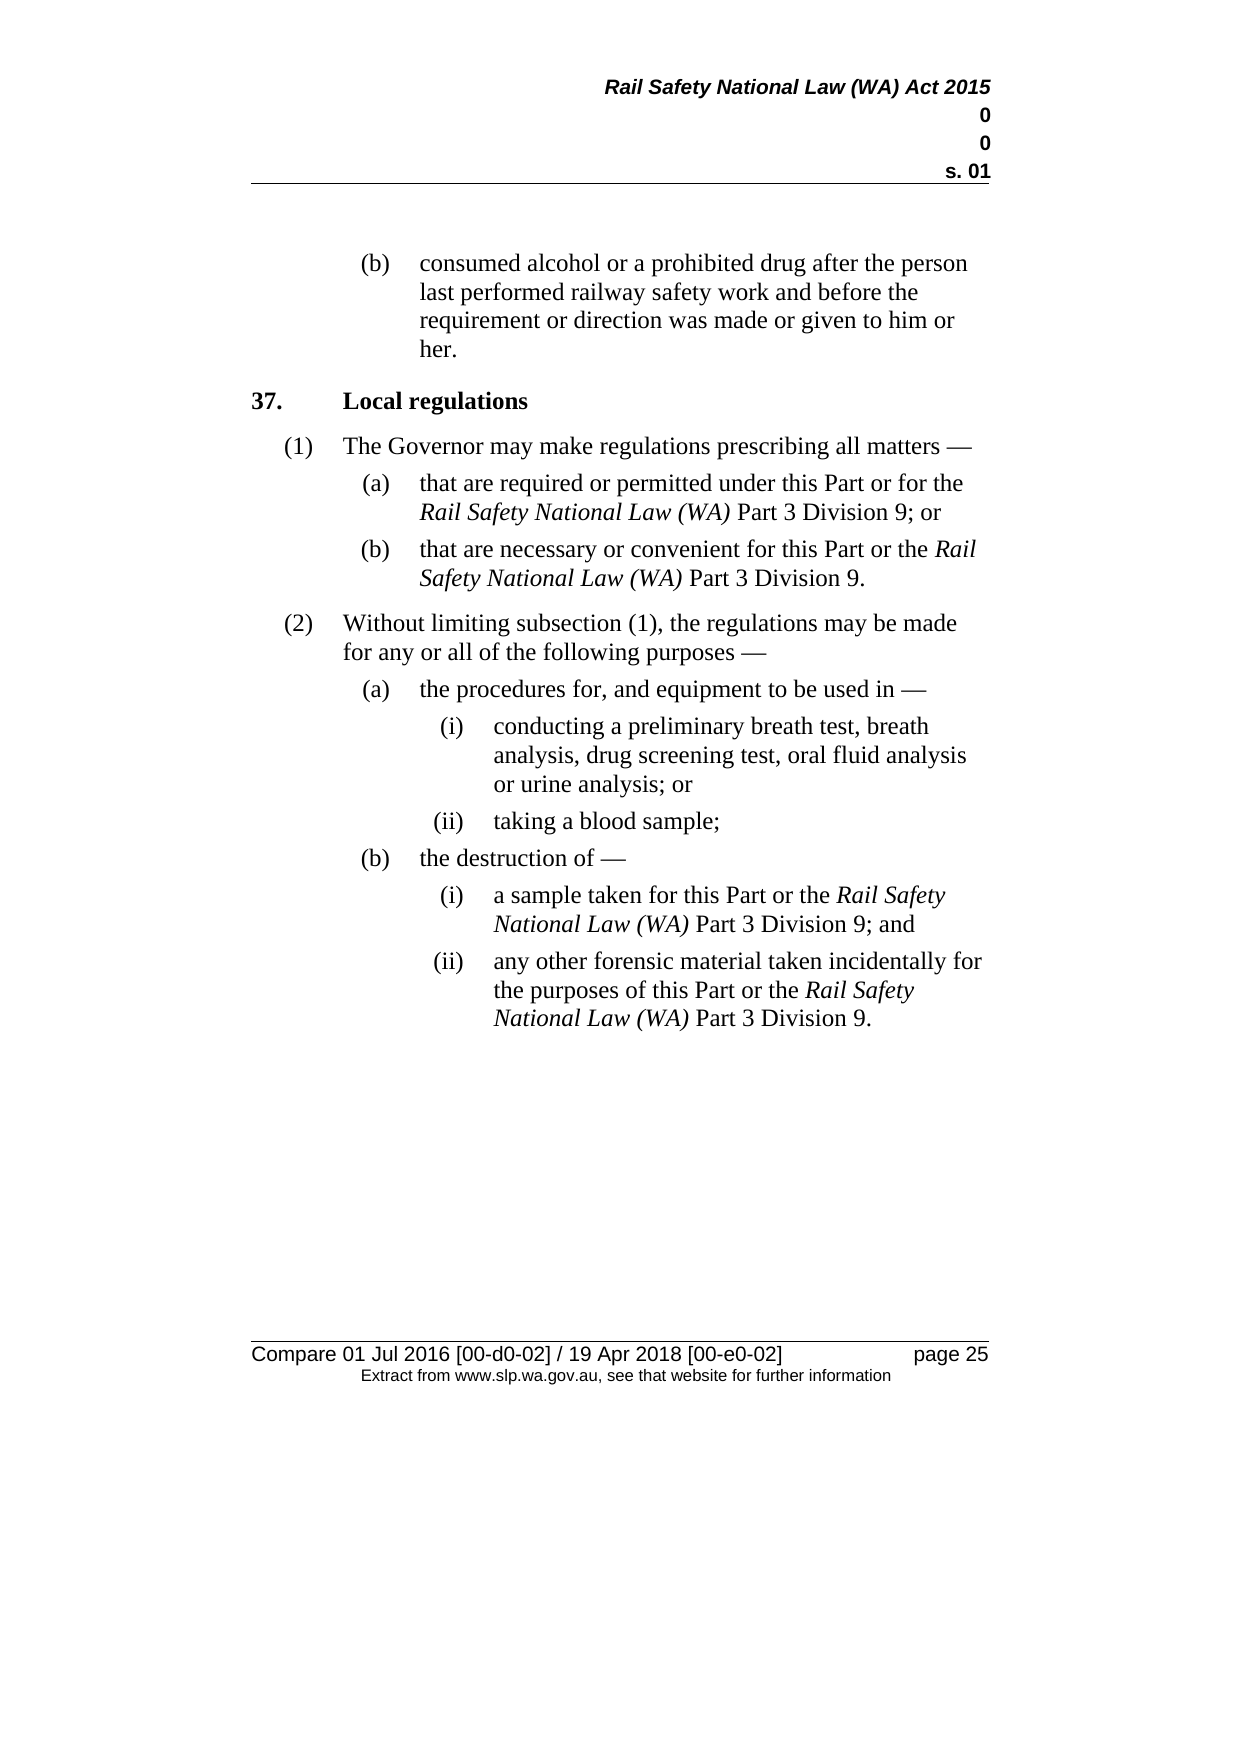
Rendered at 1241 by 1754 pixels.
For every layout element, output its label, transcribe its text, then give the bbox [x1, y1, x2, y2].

text (i) a sample taken for this Part or the Rail Safety National Law (WA) Part 3 Division 9; and [251, 880, 989, 938]
text (b) the destruction of — [251, 843, 989, 872]
text (a) that are required or permitted under this Part or for the Rail Safety National Law (WA) Part 3 Division 9; or [251, 468, 989, 526]
text (b) that are necessary or convenient for this Part or the Rail Safety National Law (WA) Part 3 Division 9. [251, 534, 989, 592]
subtitle 37. Local regulations [251, 386, 989, 415]
text (2) Without limiting subsection (1), the regulations may be made for any or all of the following purposes — [251, 608, 989, 666]
text (b) consumed alcohol or a prohibited drug after the person last performed railway safety work and before the requirement or direction was made or given to him or her. [251, 248, 989, 363]
text (1) The Governor may make regulations prescribing all matters — [251, 431, 989, 460]
text (a) the procedures for, and equipment to be used in — [251, 674, 989, 703]
text (i) conducting a preliminary breath test, breath analysis, drug screening test, oral fluid analysis or urine analysis; or [251, 711, 989, 798]
text (ii) any other forensic material taken incidentally for the purposes of this Part or the Rail Safety National Law (WA) Part 3 Division 9. [251, 946, 989, 1032]
text (ii) taking a blood sample; [251, 806, 989, 835]
